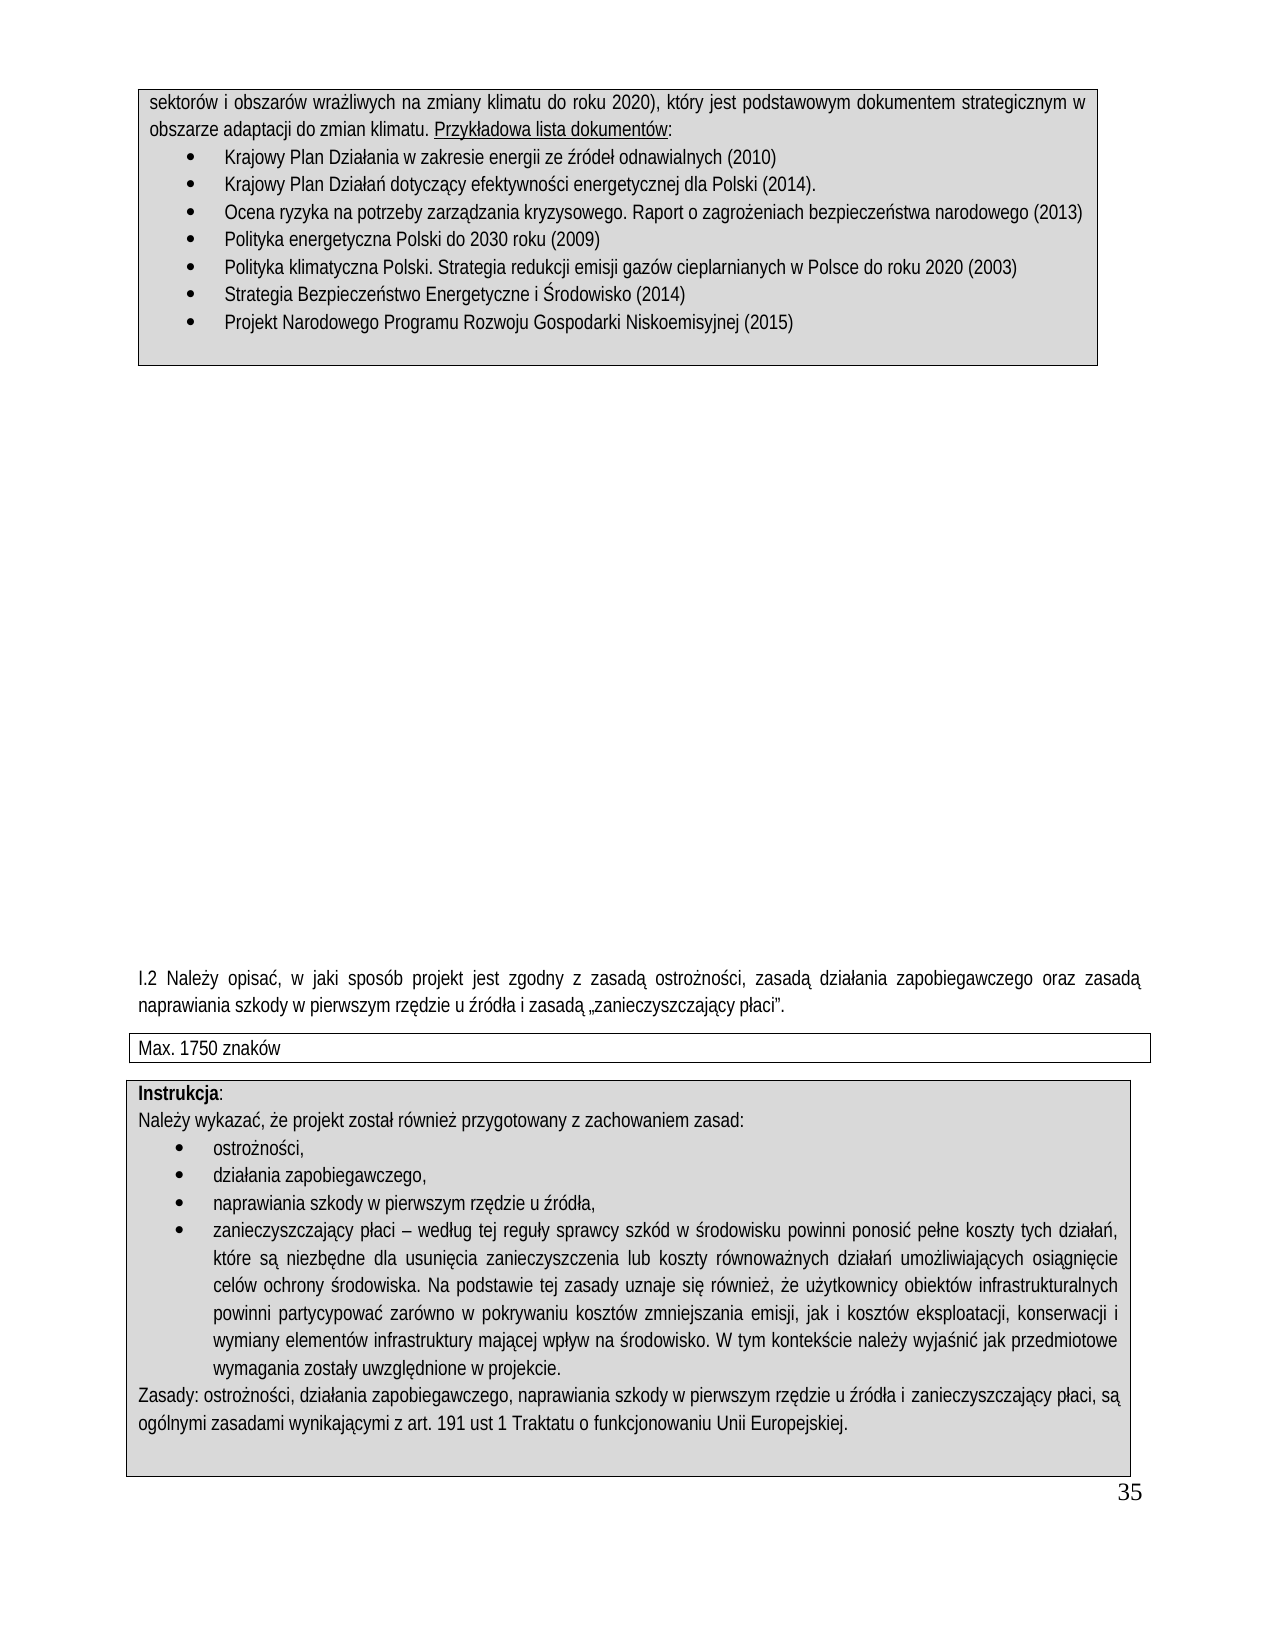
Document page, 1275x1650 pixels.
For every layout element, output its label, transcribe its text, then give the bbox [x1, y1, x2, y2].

text Max. 1750 znaków [130, 1034, 1150, 1062]
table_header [127, 1081, 1130, 1476]
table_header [139, 90, 1097, 365]
text I.2 Należy opisać, w jaki sposób projekt jest zgodny z zasadą ostrożności, zasadą działania zapobiegawczego oraz zasadą naprawiania szkody w pierwszym rzędzie u źródła i zasadą „zanieczyszczający płaci”. [138, 966, 1142, 1017]
